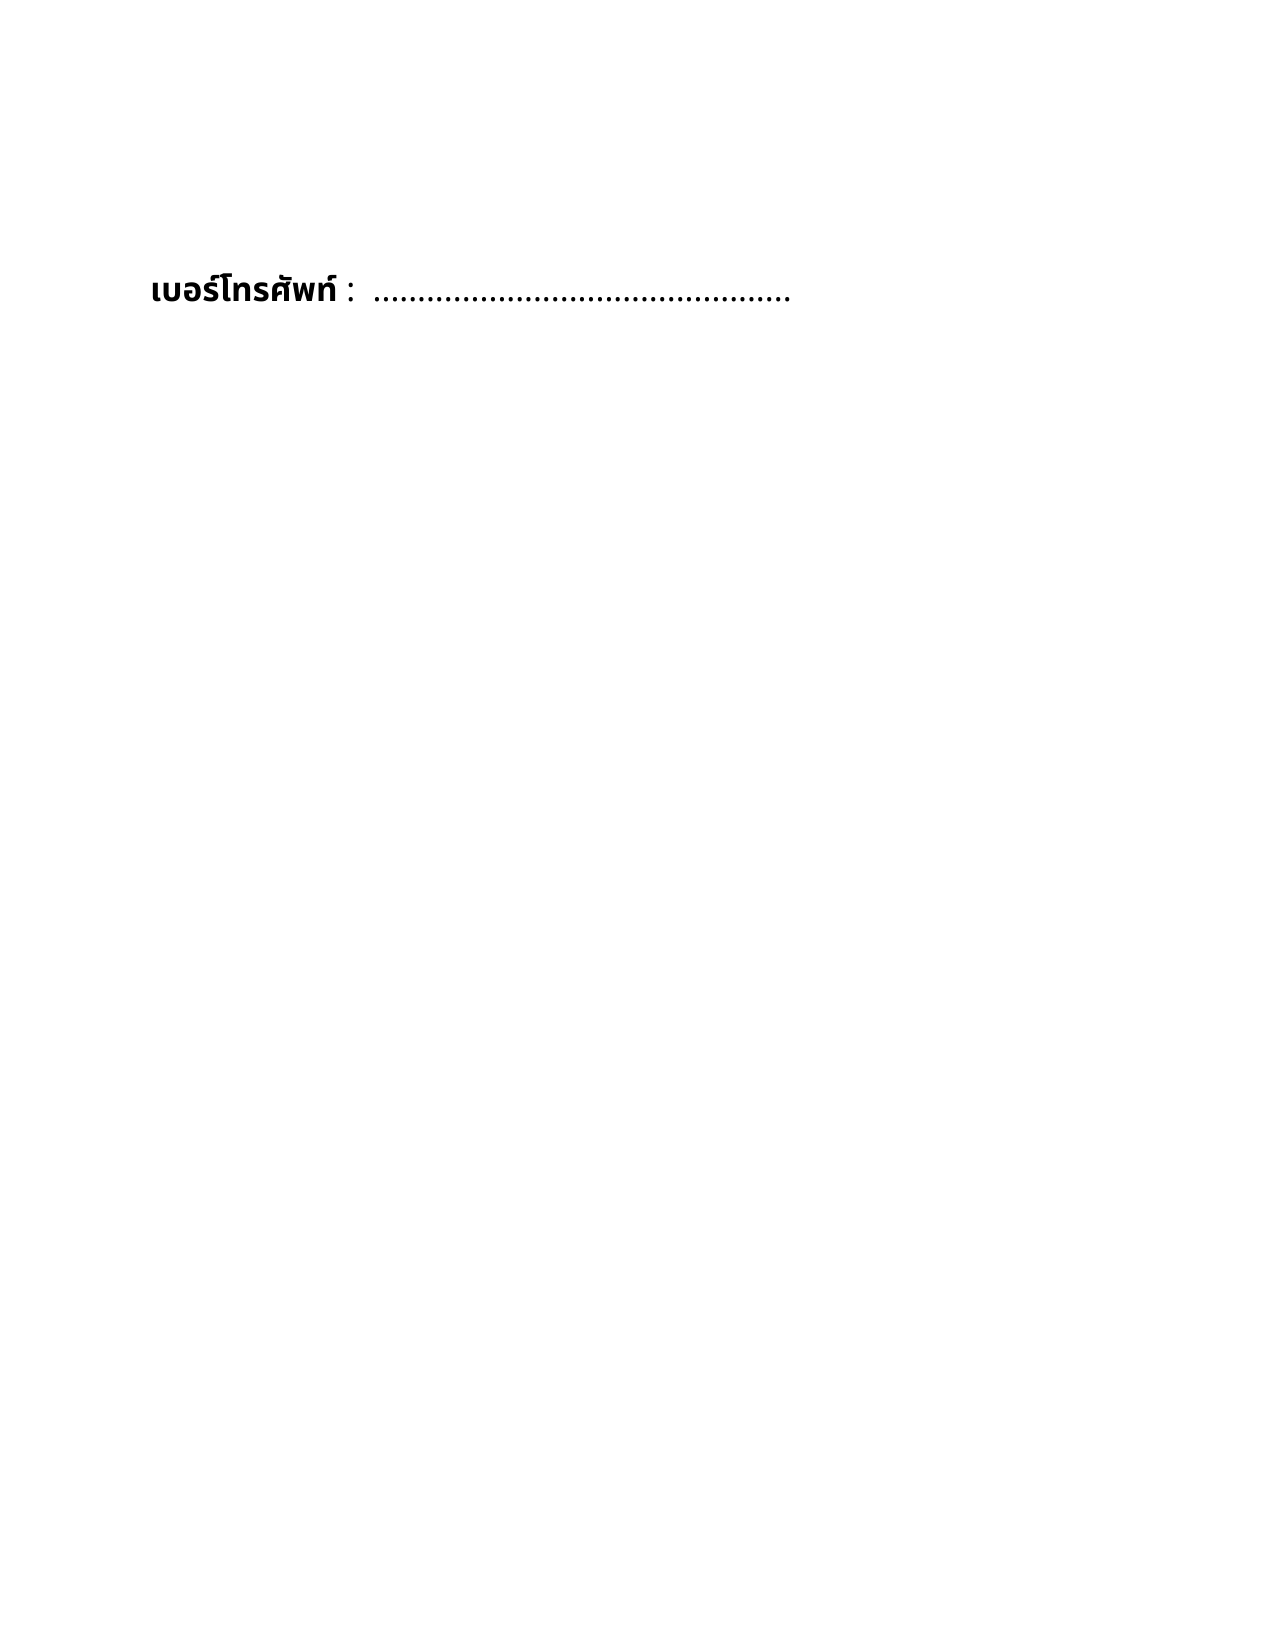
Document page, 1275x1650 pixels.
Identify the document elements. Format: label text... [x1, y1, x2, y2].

text เบอร์โทรศัพท์ : ............................................... [150, 266, 1125, 317]
